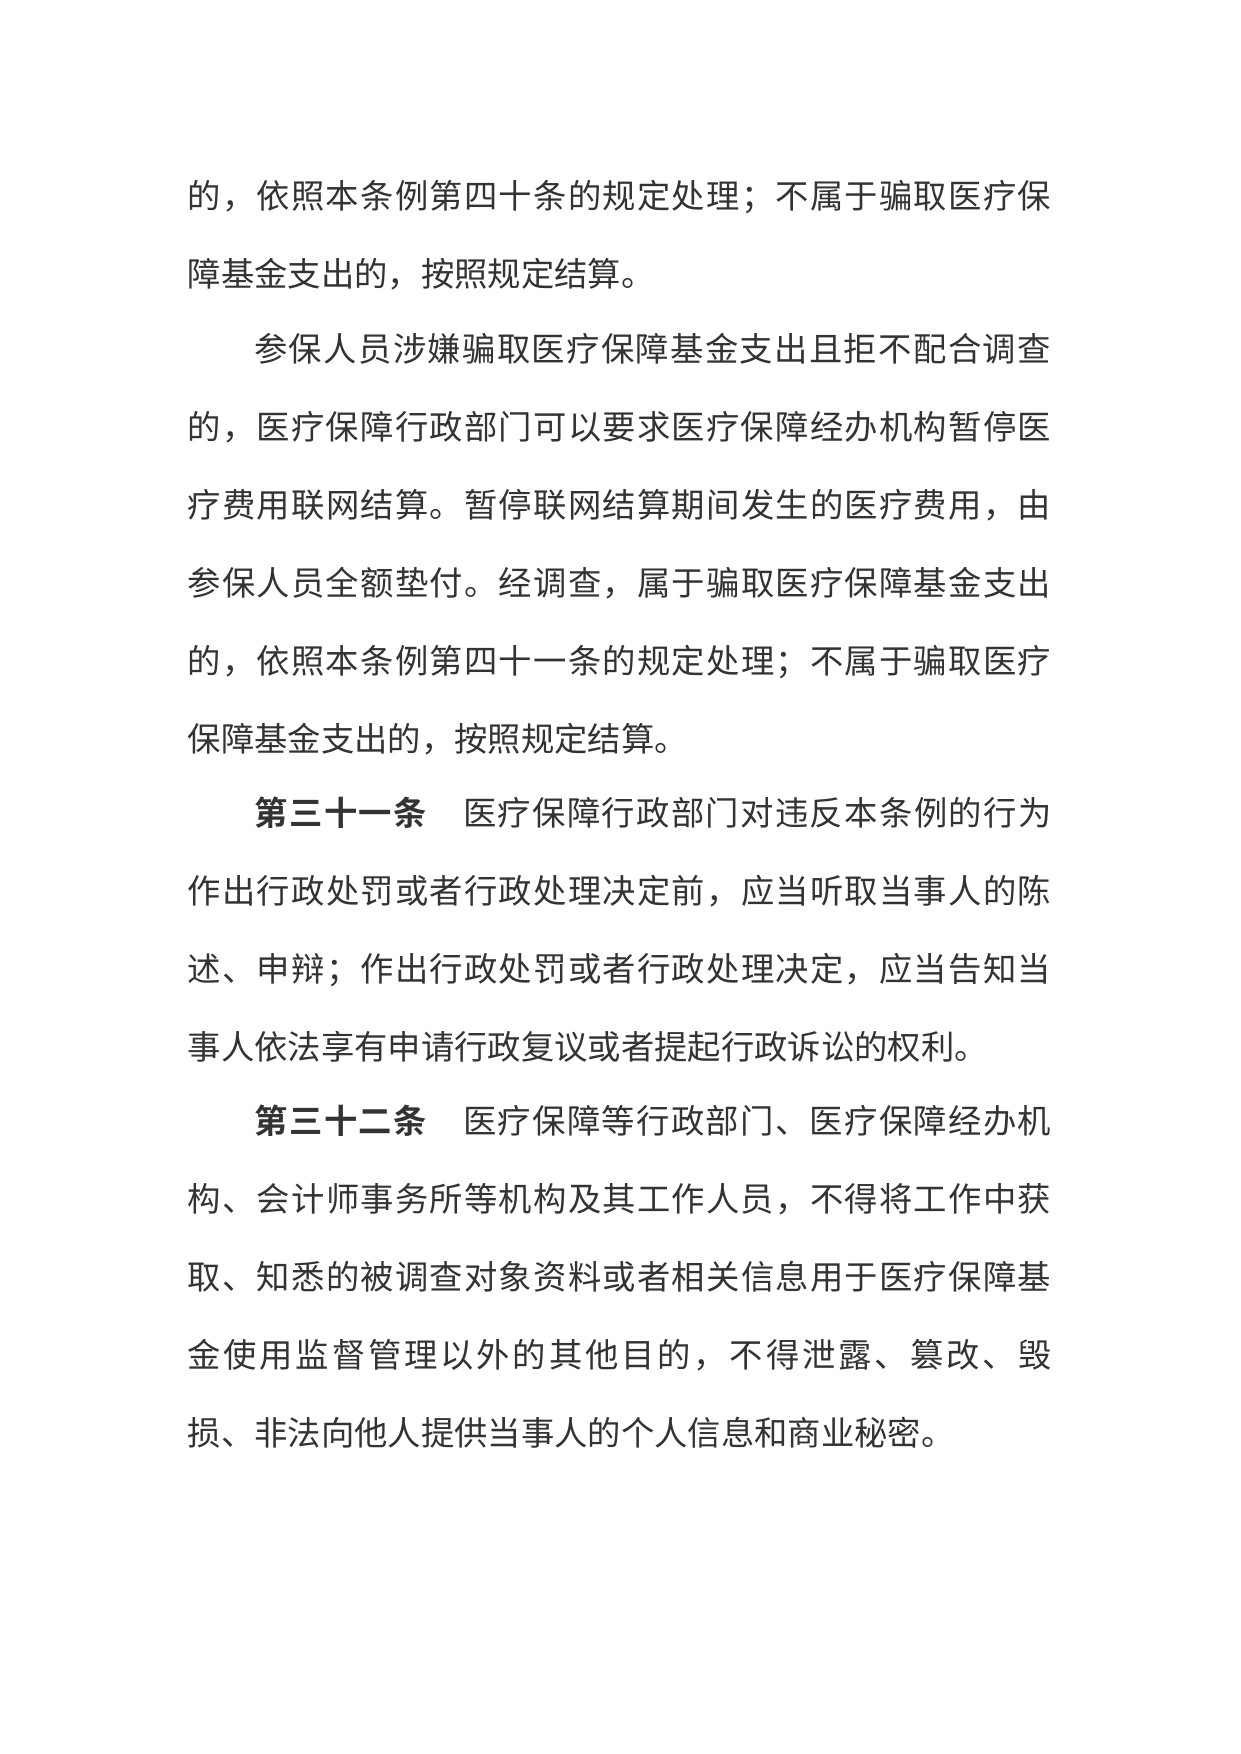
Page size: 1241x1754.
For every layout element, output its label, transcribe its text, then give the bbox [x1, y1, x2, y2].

text 第三十一条 医疗保障行政部门对违反本条例的行为作出行政处罚或者行政处理决定前，应当听取当事人的陈述、申辩；作出行政处罚或者行政处理决定，应当告知当事人依法享有申请行政复议或者提起行政诉讼的权利。 [187, 779, 1053, 1077]
text 参保人员涉嫌骗取医疗保障基金支出且拒不配合调查的，医疗保障行政部门可以要求医疗保障经办机构暂停医疗费用联网结算。暂停联网结算期间发生的医疗费用，由参保人员全额垫付。经调查，属于骗取医疗保障基金支出的，依照本条例第四十一条的规定处理；不属于骗取医疗保障基金支出的，按照规定结算。 [187, 314, 1053, 769]
text 第三十二条 医疗保障等行政部门、医疗保障经办机构、会计师事务所等机构及其工作人员，不得将工作中获取、知悉的被调查对象资料或者相关信息用于医疗保障基金使用监督管理以外的其他目的，不得泄露、篡改、毁损、非法向他人提供当事人的个人信息和商业秘密。 [187, 1087, 1053, 1464]
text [187, 162, 1053, 305]
